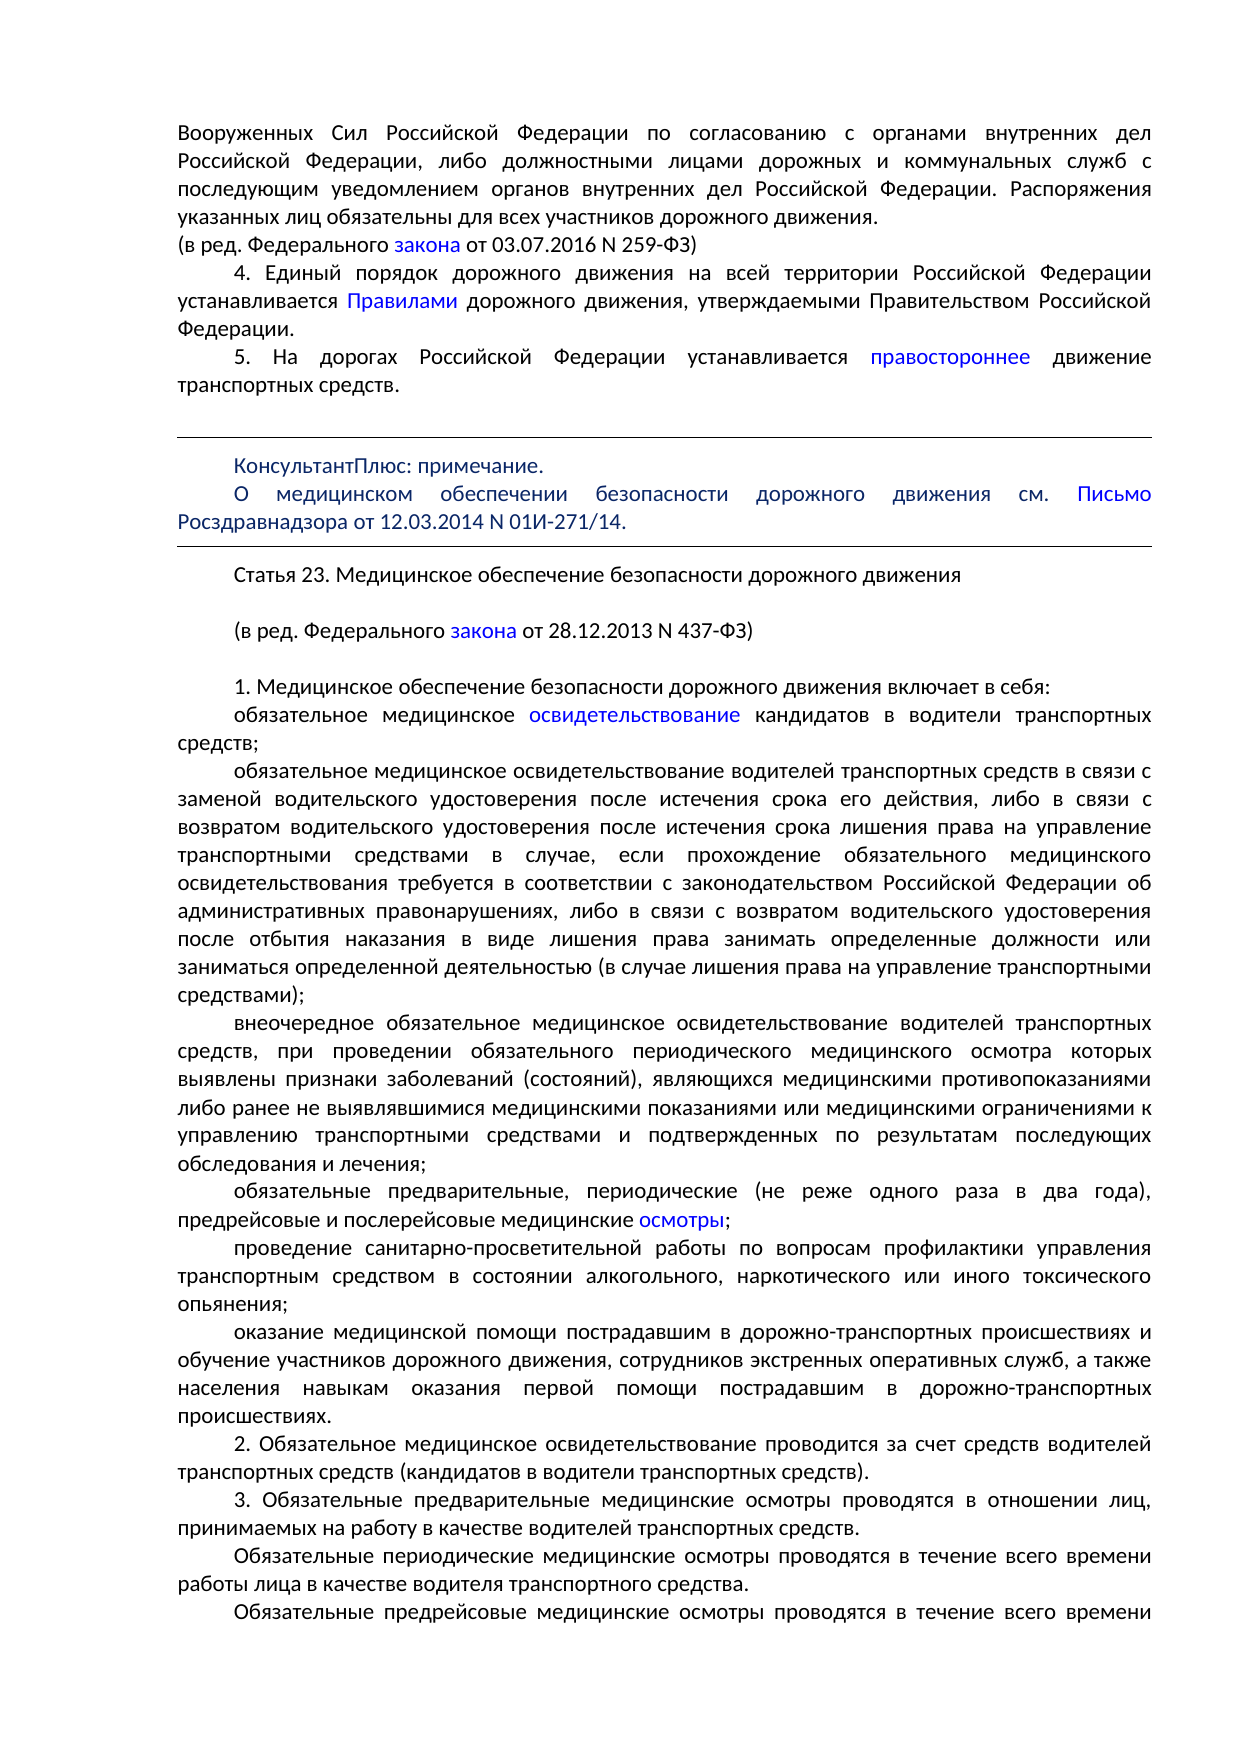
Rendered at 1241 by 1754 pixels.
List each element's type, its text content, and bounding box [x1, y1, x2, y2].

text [177, 118, 1152, 230]
text внеочередное обязательное медицинское освидетельствование водителей транспортных средств, при проведении обязательного периодического медицинского осмотра которых выявлены признаки заболеваний (состояний), являющихся медицинскими противопоказаниями либо ранее не выявлявшимися медицинскими показаниями или медицинскими ограничениями к управлению транспортными средствами и подтвержденных по результатам последующих обследования и лечения; [177, 1008, 1152, 1177]
text КонсультантПлюс: примечание. [177, 451, 1152, 479]
text (в ред. Федерального закона от 28.12.2013 N 437-ФЗ) [177, 616, 1152, 644]
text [177, 1597, 1152, 1625]
text проведение санитарно-просветительной работы по вопросам профилактики управления транспортным средством в состоянии алкогольного, наркотического или иного токсического опьянения; [177, 1233, 1152, 1317]
text 4. Единый порядок дорожного движения на всей территории Российской Федерации устанавливается Правилами дорожного движения, утверждаемыми Правительством Российской Федерации. [177, 258, 1152, 342]
text 2. Обязательное медицинское освидетельствование проводится за счет средств водителей транспортных средств (кандидатов в водители транспортных средств). [177, 1429, 1152, 1485]
text обязательное медицинское освидетельствование кандидатов в водители транспортных средств; [177, 700, 1152, 756]
text 3. Обязательные предварительные медицинские осмотры проводятся в отношении лиц, принимаемых на работу в качестве водителей транспортных средств. [177, 1485, 1152, 1541]
text 1. Медицинское обеспечение безопасности дорожного движения включает в себя: [177, 672, 1152, 700]
text О медицинском обеспечении безопасности дорожного движения см. Письмо Росздравнадзора от 12.03.2014 N 01И-271/14. [177, 479, 1152, 535]
text (в ред. Федерального закона от 03.07.2016 N 259-ФЗ) [177, 230, 1152, 258]
text обязательное медицинское освидетельствование водителей транспортных средств в связи с заменой водительского удостоверения после истечения срока его действия, либо в связи с возвратом водительского удостоверения после истечения срока лишения права на управление транспортными средствами в случае, если прохождение обязательного медицинского освидетельствования требуется в соответствии с законодательством Российской Федерации об административных правонарушениях, либо в связи с возвратом водительского удостоверения после отбытия наказания в виде лишения права занимать определенные должности или заниматься определенной деятельностью (в случае лишения права на управление транспортными средствами); [177, 756, 1152, 1008]
text Статья 23. Медицинское обеспечение безопасности дорожного движения [177, 560, 1152, 588]
text Обязательные периодические медицинские осмотры проводятся в течение всего времени работы лица в качестве водителя транспортного средства. [177, 1541, 1152, 1597]
text обязательные предварительные, периодические (не реже одного раза в два года), предрейсовые и послерейсовые медицинские осмотры; [177, 1177, 1152, 1233]
text 5. На дорогах Российской Федерации устанавливается правостороннее движение транспортных средств. [177, 342, 1152, 398]
text оказание медицинской помощи пострадавшим в дорожно-транспортных происшествиях и обучение участников дорожного движения, сотрудников экстренных оперативных служб, а также населения навыкам оказания первой помощи пострадавшим в дорожно-транспортных происшествиях. [177, 1317, 1152, 1429]
